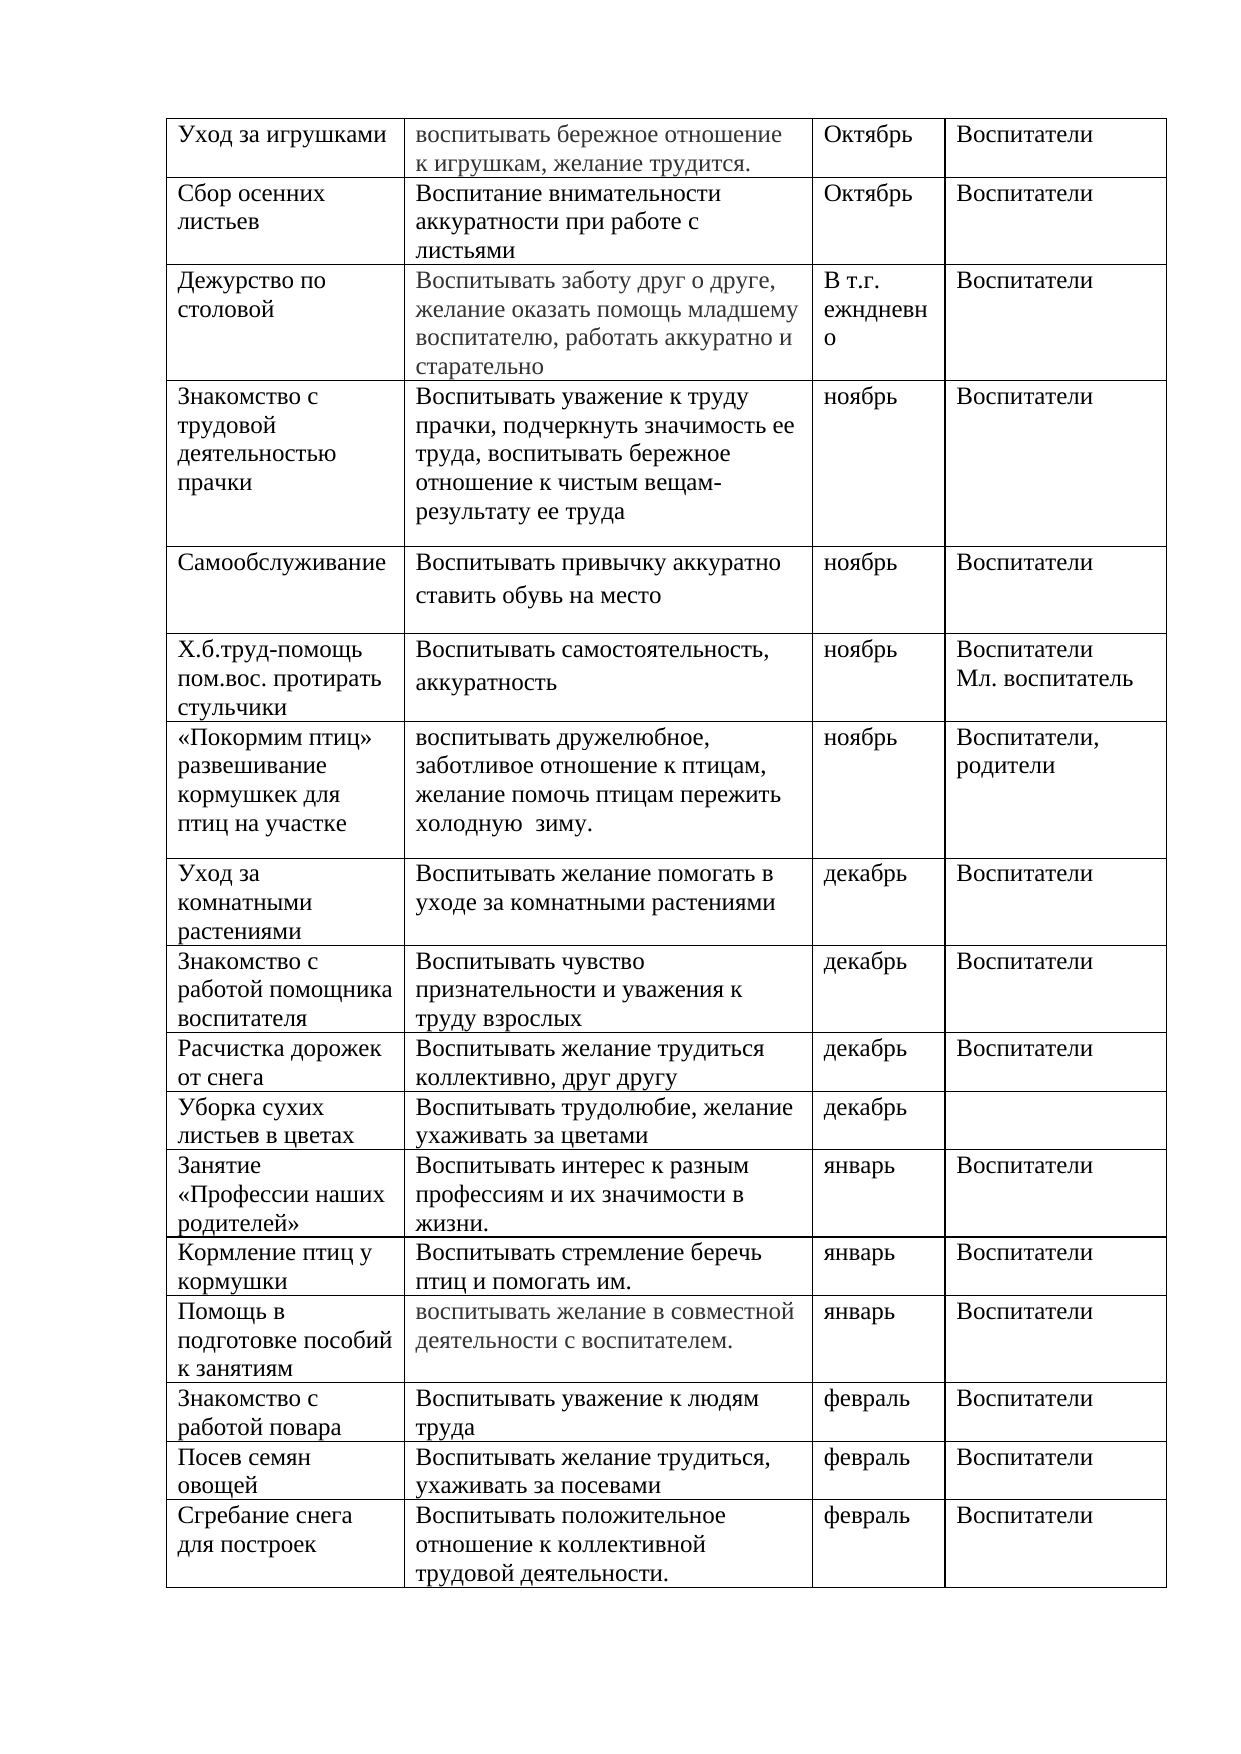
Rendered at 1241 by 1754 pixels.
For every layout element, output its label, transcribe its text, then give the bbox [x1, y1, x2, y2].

table_cell Знакомство с работой помощника воспитателя [167, 946, 404, 1032]
table_cell В т.г. ежндневно [813, 265, 944, 380]
table_cell Воспитатели [946, 265, 1166, 380]
table_cell январь [813, 1296, 944, 1382]
table_cell ноябрь [813, 547, 944, 633]
table_cell Воспитатели [946, 119, 1166, 177]
table_cell Воспитание внимательности аккуратности при работе с листьями [405, 178, 812, 264]
table_cell Воспитатели [946, 1383, 1166, 1441]
table_cell Воспитатели [946, 946, 1166, 1032]
table_cell январь [813, 1150, 944, 1236]
table_cell Воспитатели [946, 859, 1166, 945]
table_cell Воспитатели [946, 178, 1166, 264]
table_cell Сбор осенних листьев [167, 178, 404, 264]
table_cell Знакомство с трудовой деятельностью прачки [167, 381, 404, 546]
table_cell Воспитывать привычку аккуратно ставить обувь на место [405, 547, 812, 633]
table_cell Воспитатели [946, 1500, 1166, 1587]
table_cell Воспитатели Мл. воспитатель [946, 634, 1166, 721]
table_cell воспитывать дружелюбное, заботливое отношение к птицам, желание помочь птицам пережить холодную зиму. [405, 722, 812, 857]
table_cell Воспитатели [946, 1238, 1166, 1295]
table_cell февраль [813, 1500, 944, 1587]
table_cell Воспитывать положительное отношение к коллективной трудовой деятельности. [405, 1500, 812, 1587]
table_cell февраль [813, 1383, 944, 1441]
table_cell Воспитывать заботу друг о друге, желание оказать помощь младшему воспитателю, работать аккуратно и старательно [405, 265, 812, 380]
table_cell Уход за игрушками [167, 119, 404, 177]
table_cell декабрь [813, 1033, 944, 1091]
table_cell Воспитывать желание трудиться коллективно, друг другу [405, 1033, 812, 1091]
table_cell Расчистка дорожек от снега [167, 1033, 404, 1091]
table_cell Знакомство с работой повара [167, 1383, 404, 1441]
table_cell [946, 1092, 1166, 1149]
table_cell Воспитывать трудолюбие, желание ухаживать за цветами [405, 1092, 812, 1149]
table_cell Воспитатели, родители [946, 722, 1166, 857]
table_cell Дежурство по столовой [167, 265, 404, 380]
table_cell воспитывать желание в совместной деятельности с воспитателем. [405, 1296, 812, 1382]
table_cell Самообслуживание [167, 547, 404, 633]
table_cell Сгребание снега для построек [167, 1500, 404, 1587]
table_cell Уход за комнатными растениями [167, 859, 404, 945]
table_cell Октябрь [813, 178, 944, 264]
table_cell Воспитывать стремление беречь птиц и помогать им. [405, 1238, 812, 1295]
table_cell Воспитатели [946, 1296, 1166, 1382]
table_cell Октябрь [813, 119, 944, 177]
table_cell Воспитывать уважение к труду прачки, подчеркнуть значимость ее труда, воспитывать бережное отношение к чистым вещам-результату ее труда [405, 381, 812, 546]
table_cell ноябрь [813, 634, 944, 721]
table_cell Кормление птиц у кормушки [167, 1238, 404, 1295]
table_cell ноябрь [813, 722, 944, 857]
table_cell Воспитывать уважение к людям труда [405, 1383, 812, 1441]
table_cell Воспитатели [946, 1442, 1166, 1499]
table_cell Воспитывать самостоятельность, аккуратность [405, 634, 812, 721]
table_cell Воспитывать чувство признательности и уважения к труду взрослых [405, 946, 812, 1032]
table_cell Воспитывать желание трудиться, ухаживать за посевами [405, 1442, 812, 1499]
table_cell декабрь [813, 946, 944, 1032]
table_cell Воспитатели [946, 1033, 1166, 1091]
table_cell февраль [813, 1442, 944, 1499]
table_cell декабрь [813, 1092, 944, 1149]
table_cell Воспитатели [946, 547, 1166, 633]
table_cell Воспитатели [946, 1150, 1166, 1236]
table_cell Х.б.труд-помощь пом.вос. протирать стульчики [167, 634, 404, 721]
table_cell Помощь в подготовке пособий к занятиям [167, 1296, 404, 1382]
table_cell Воспитывать желание помогать в уходе за комнатными растениями [405, 859, 812, 945]
table_cell Воспитывать интерес к разным профессиям и их значимости в жизни. [405, 1150, 812, 1236]
table_cell Посев семян овощей [167, 1442, 404, 1499]
table_cell «Покормим птиц» развешивание кормушкек для птиц на участке [167, 722, 404, 857]
table_cell Воспитатели [946, 381, 1166, 546]
table_cell Уборка сухих листьев в цветах [167, 1092, 404, 1149]
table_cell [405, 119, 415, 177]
table_cell ноябрь [813, 381, 944, 546]
table_cell декабрь [813, 859, 944, 945]
table_cell январь [813, 1238, 944, 1295]
table_cell Занятие «Профессии наших родителей» [167, 1150, 404, 1236]
